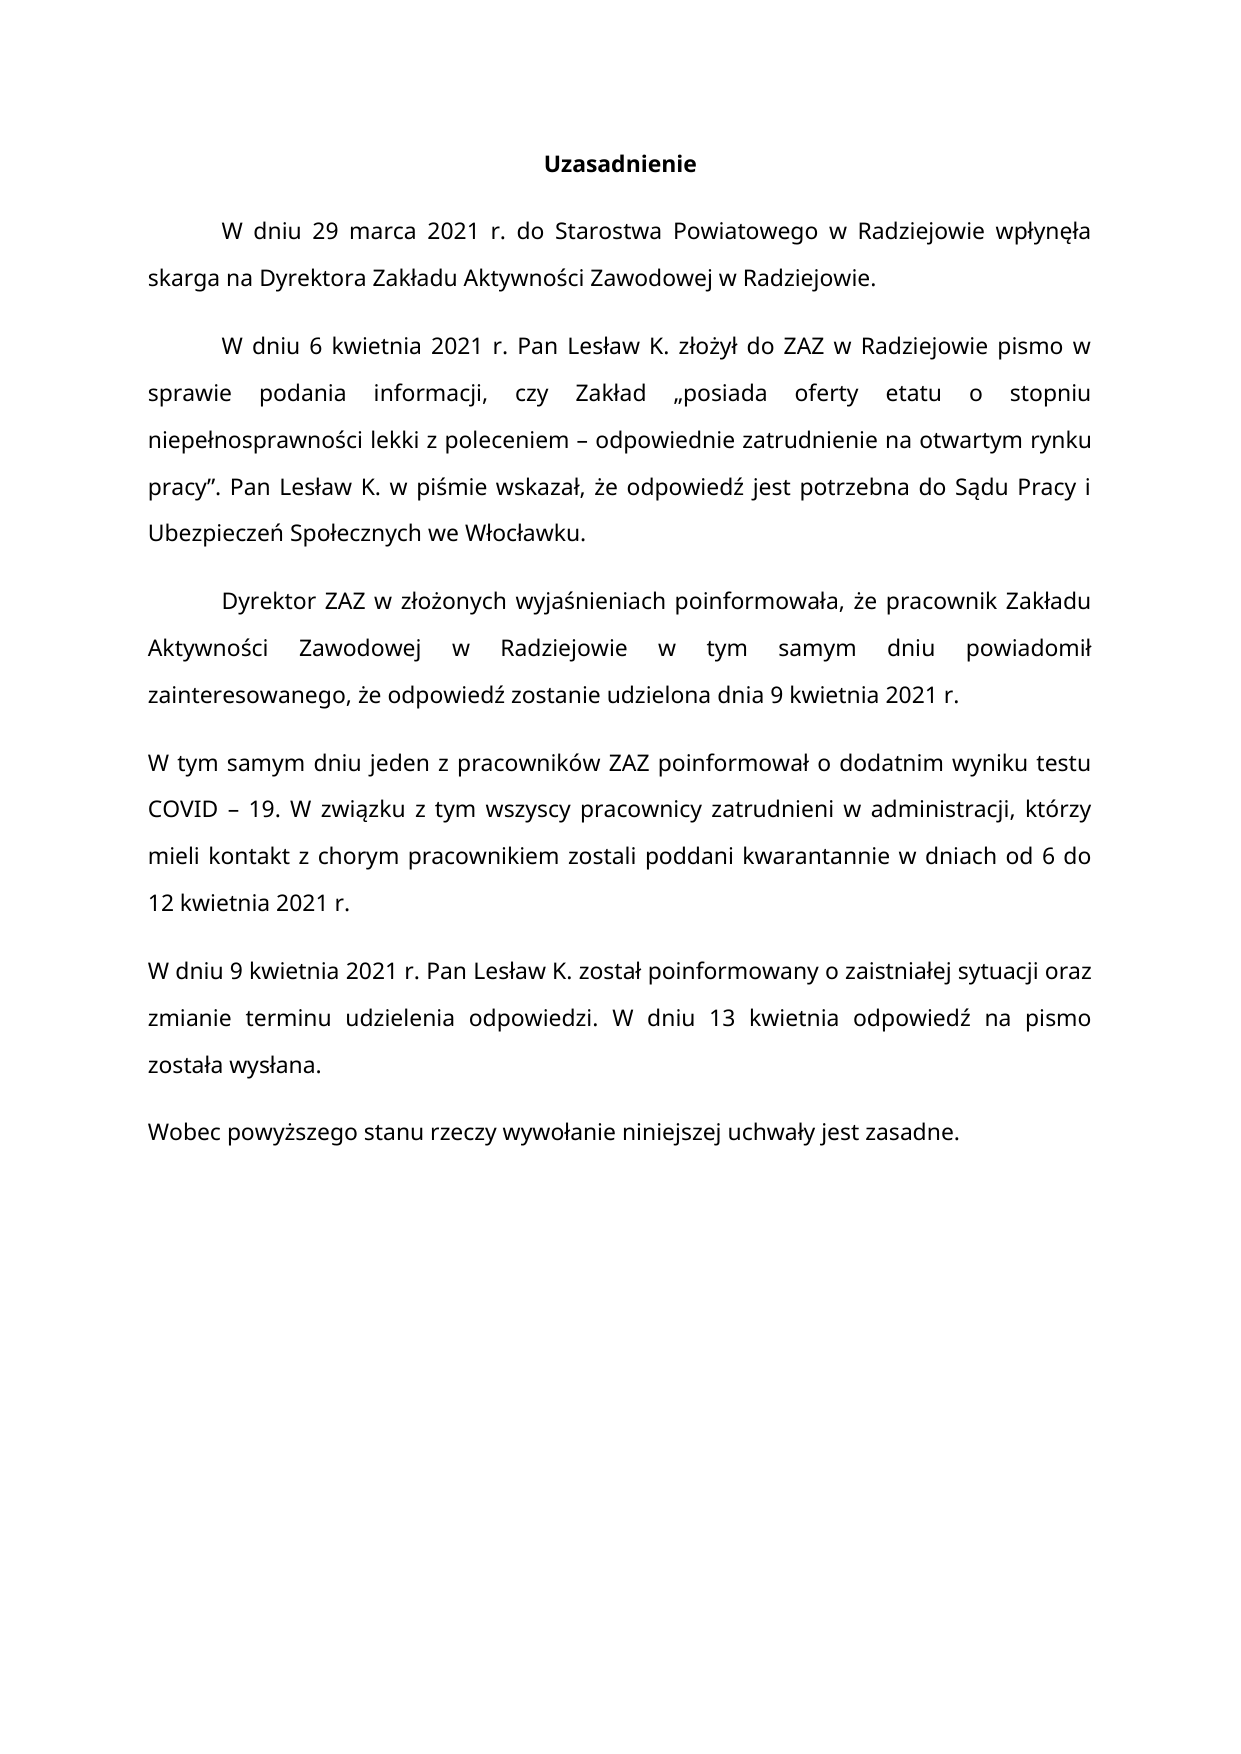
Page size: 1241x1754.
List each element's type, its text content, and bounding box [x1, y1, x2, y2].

text Dyrektor ZAZ w złożonych wyjaśnieniach poinformowała, że pracownik Zakładu Aktywności Zawodowej w Radziejowie w tym samym dniu powiadomił zainteresowanego, że odpowiedź zostanie udzielona dnia 9 kwietnia 2021 r. [148, 585, 1093, 710]
text Uzasadnienie [148, 148, 1093, 179]
text W dniu 6 kwietnia 2021 r. Pan Lesław K. złożył do ZAZ w Radziejowie pismo w sprawie podania informacji, czy Zakład „posiada oferty etatu o stopniu niepełnosprawności lekki z poleceniem – odpowiednie zatrudnienie na otwartym rynku pracy”. Pan Lesław K. w piśmie wskazał, że odpowiedź jest potrzebna do Sądu Pracy i Ubezpieczeń Społecznych we Włocławku. [148, 330, 1093, 549]
text W tym samym dniu jeden z pracowników ZAZ poinformował o dodatnim wyniku testu COVID – 19. W związku z tym wszyscy pracownicy zatrudnieni w administracji, którzy mieli kontakt z chorym pracownikiem zostali poddani kwarantannie w dniach od 6 do 12 kwietnia 2021 r. [148, 747, 1093, 918]
text Wobec powyższego stanu rzeczy wywołanie niniejszej uchwały jest zasadne. [148, 1116, 1093, 1148]
text W dniu 9 kwietnia 2021 r. Pan Lesław K. został poinformowany o zaistniałej sytuacji oraz zmianie terminu udzielenia odpowiedzi. W dniu 13 kwietnia odpowiedź na pismo została wysłana. [148, 955, 1093, 1080]
text W dniu 29 marca 2021 r. do Starostwa Powiatowego w Radziejowie wpłynęła skarga na Dyrektora Zakładu Aktywności Zawodowej w Radziejowie. [148, 215, 1093, 293]
